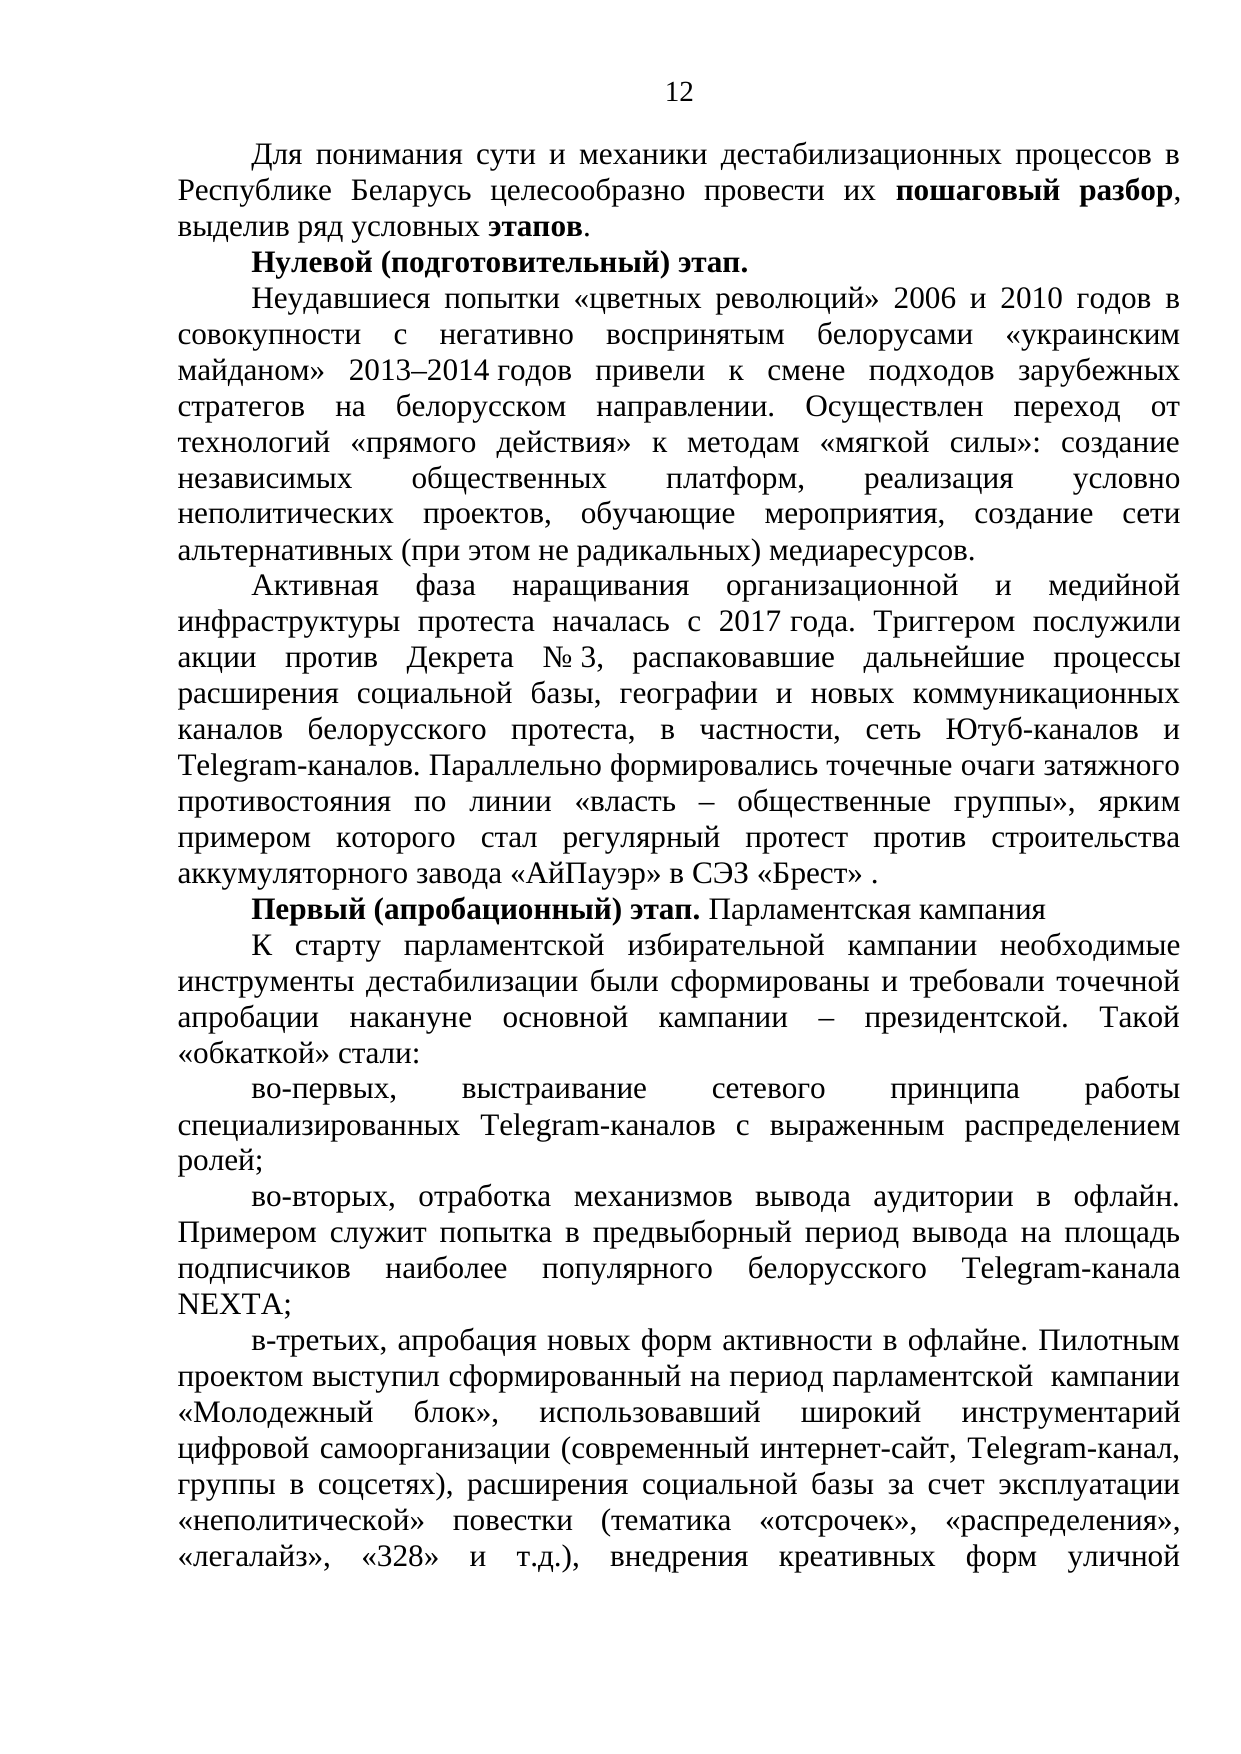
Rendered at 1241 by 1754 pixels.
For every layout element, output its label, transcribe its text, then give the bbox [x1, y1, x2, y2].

text во-первых, выстраивание сетевого принципа работы специализированных Telegram-каналов с выраженным распределением ролей; [177, 1070, 1181, 1178]
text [177, 1321, 1181, 1573]
text Первый (апробационный) этап. Парламентская кампания [177, 890, 1181, 926]
text Нулевой (подготовительный) этап. [177, 243, 1181, 279]
text во-вторых, отработка механизмов вывода аудитории в офлайн. Примером служит попытка в предвыборный период вывода на площадь подписчиков наиболее популярного белорусского Telegram-канала NEXTA; [177, 1178, 1181, 1321]
text Для понимания сути и механики дестабилизационных процессов в Республике Беларусь целесообразно провести их пошаговый разбор, выделив ряд условных этапов. [177, 135, 1181, 243]
text Активная фаза наращивания организационной и медийной инфраструктуры протеста началась с 2017 года. Триггером послужили акции против Декрета № 3, распаковавшие дальнейшие процессы расширения социальной базы, географии и новых коммуникационных каналов белорусского протеста, в частности, сеть Ютуб-каналов и Telegram-каналов. Параллельно формировались точечные очаги затяжного противостояния по линии «власть – общественные группы», ярким примером которого стал регулярный протест против строительства аккумуляторного завода «АйПауэр» в СЭЗ «Брест» . [177, 567, 1181, 890]
text К старту парламентской избирательной кампании необходимые инструменты дестабилизации были сформированы и требовали точечной апробации накануне основной кампании – президентской. Такой «обкаткой» стали: [177, 926, 1181, 1070]
text Неудавшиеся попытки «цветных революций» 2006 и 2010 годов в совокупности с негативно воспринятым белорусами «украинским майданом» 2013–2014 годов привели к смене подходов зарубежных стратегов на белорусском направлении. Осуществлен переход от технологий «прямого действия» к методам «мягкой силы»: создание независимых общественных платформ, реализация условно неполитических проектов, обучающие мероприятия, создание сети альтернативных (при этом не радикальных) медиаресурсов. [177, 279, 1181, 567]
